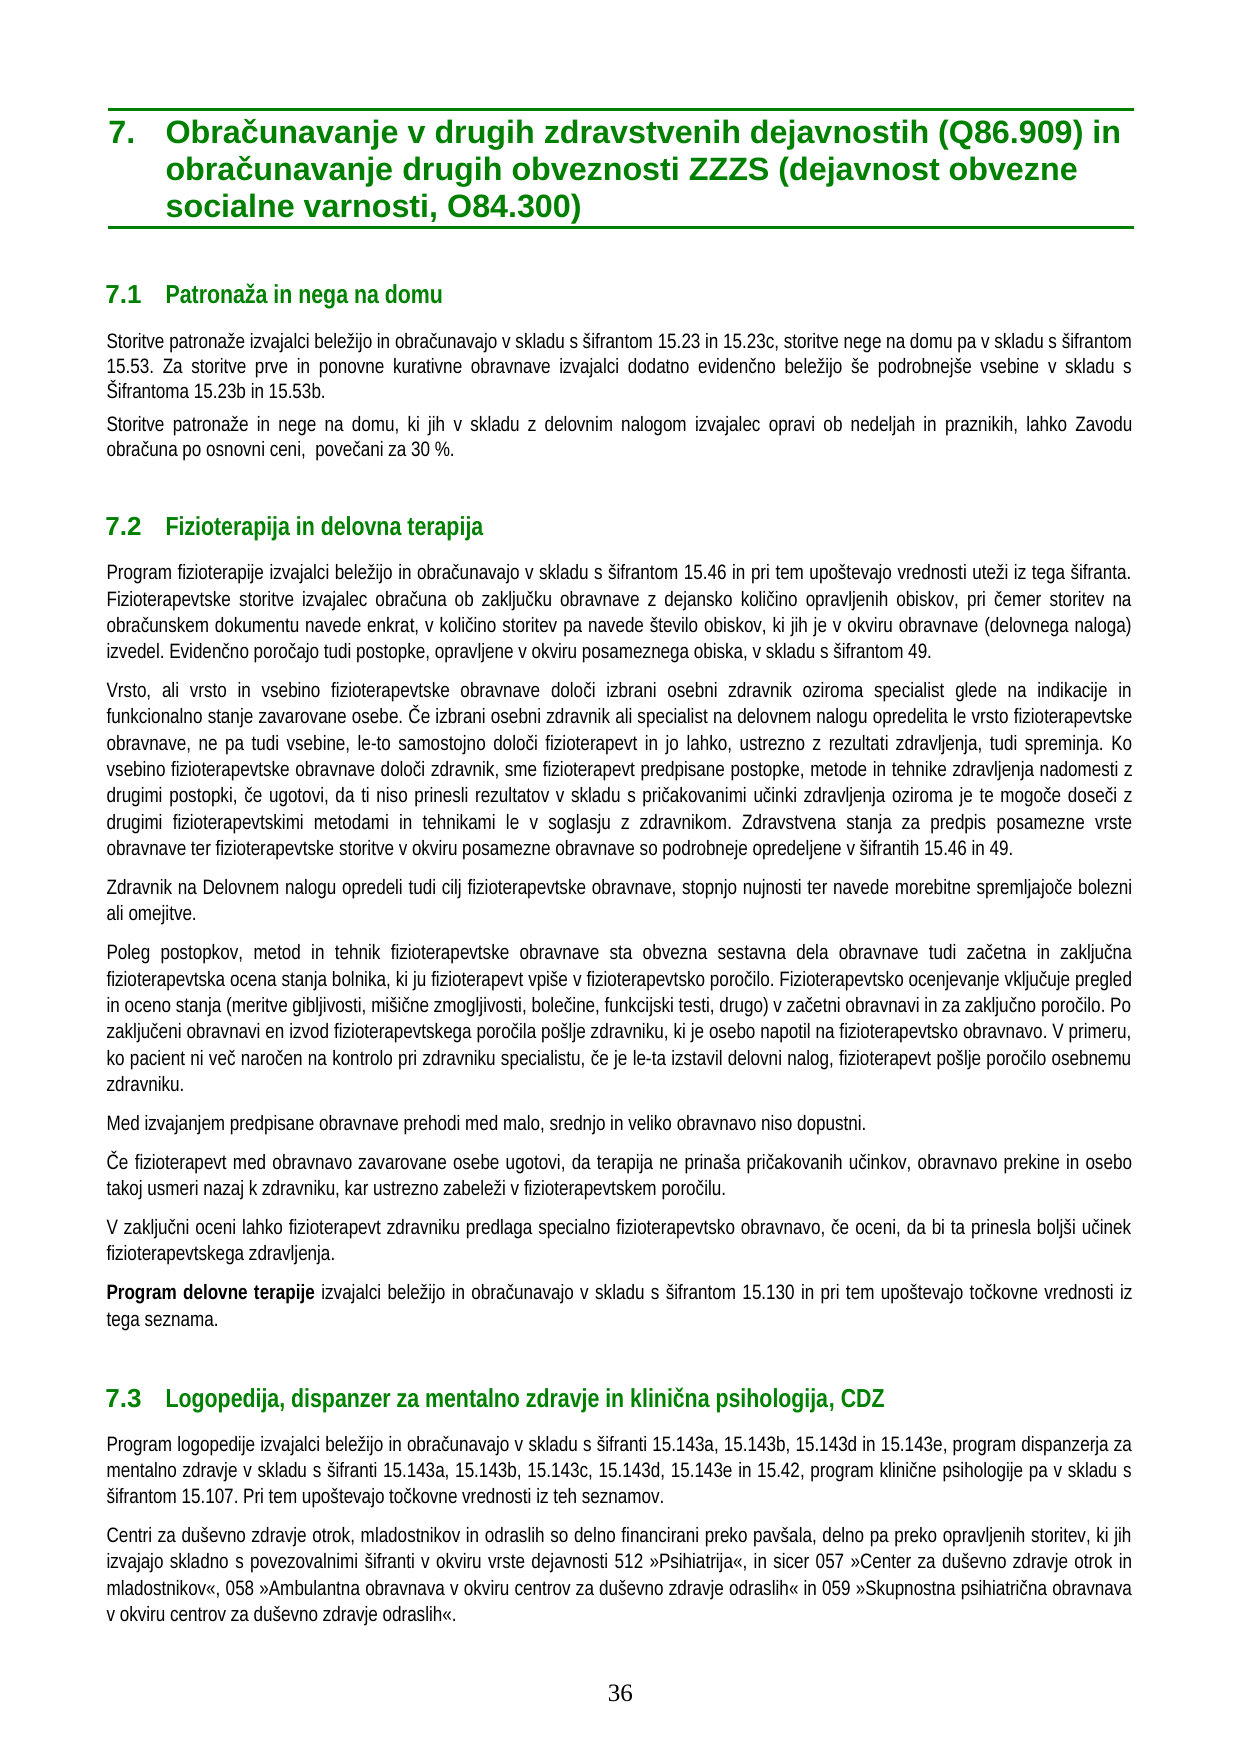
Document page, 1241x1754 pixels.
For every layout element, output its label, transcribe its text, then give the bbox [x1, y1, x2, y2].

subtitle Fizioterapija in delovna terapija [105, 511, 1134, 541]
text Vrsto, ali vrsto in vsebino fizioterapevtske obravnave določi izbrani osebni zdravnik oziroma specialist glede na indikacije in funkcionalno stanje zavarovane osebe. Če izbrani osebni zdravnik ali specialist na delovnem nalogu opredelita le vrsto fizioterapevtske obravnave, ne pa tudi vsebine, le-to samostojno določi fizioterapevt in jo lahko, ustrezno z rezultati zdravljenja, tudi spreminja. Ko vsebino fizioterapevtske obravnave določi zdravnik, sme fizioterapevt predpisane postopke, metode in tehnike zdravljenja nadomesti z drugimi postopki, če ugotovi, da ti niso prinesli rezultatov v skladu s pričakovanimi učinki zdravljenja oziroma je te mogoče doseči z drugimi fizioterapevtskimi metodami in tehnikami le v soglasju z zdravnikom. Zdravstvena stanja za predpis posamezne vrste obravnave ter fizioterapevtske storitve v okviru posamezne obravnave so podrobneje opredeljene v šifrantih 15.46 in 49. [106, 678, 1134, 860]
text Storitve patronaže izvajalci beležijo in obračunavajo v skladu s šifrantom 15.23 in 15.23c, storitve nege na domu pa v skladu s šifrantom 15.53. Za storitve prve in ponovne kurativne obravnave izvajalci dodatno evidenčno beležijo še podrobnejše vsebine v skladu s Šifrantoma 15.23b in 15.53b. [106, 328, 1134, 403]
text Če fizioterapevt med obravnavo zavarovane osebe ugotovi, da terapija ne prinaša pričakovanih učinkov, obravnavo prekine in osebo takoj usmeri nazaj k zdravniku, kar ustrezno zabeleži v fizioterapevtskem poročilu. [106, 1150, 1134, 1200]
text Program delovne terapije izvajalci beležijo in obračunavajo v skladu s šifrantom 15.130 in pri tem upoštevajo točkovne vrednosti iz tega seznama. [106, 1280, 1134, 1330]
subtitle Patronaža in nega na domu [105, 279, 1134, 309]
text Med izvajanjem predpisane obravnave prehodi med malo, srednjo in veliko obravnavo niso dopustni. [106, 1111, 1134, 1135]
text Zdravnik na Delovnem nalogu opredeli tudi cilj fizioterapevtske obravnave, stopnjo nujnosti ter navede morebitne spremljajoče bolezni ali omejitve. [106, 875, 1134, 925]
text Centri za duševno zdravje otrok, mladostnikov in odraslih so delno financirani preko pavšala, delno pa preko opravljenih storitev, ki jih izvajajo skladno s povezovalnimi šifranti v okviru vrste dejavnosti 512 »Psihiatrija«, in sicer 057 »Center za duševno zdravje otrok in mladostnikov«, 058 »Ambulantna obravnava v okviru centrov za duševno zdravje odraslih« in 059 »Skupnostna psihiatrična obravnava v okviru centrov za duševno zdravje odraslih«. [106, 1523, 1134, 1626]
text Storitve patronaže in nege na domu, ki jih v skladu z delovnim nalogom izvajalec opravi ob nedeljah in praznikih, lahko Zavodu obračuna po osnovni ceni, povečani za 30 %. [106, 411, 1134, 461]
subtitle Obračunavanje v drugih zdravstvenih dejavnostih (Q86.909) in obračunavanje drugih obveznosti ZZZS (dejavnost obvezne socialne varnosti, O84.300) [108, 111, 1134, 226]
subtitle Logopedija, dispanzer za mentalno zdravje in klinična psihologija, CDZ [105, 1383, 1134, 1413]
text Poleg postopkov, metod in tehnik fizioterapevtske obravnave sta obvezna sestavna dela obravnave tudi začetna in zaključna fizioterapevtska ocena stanja bolnika, ki ju fizioterapevt vpiše v fizioterapevtsko poročilo. Fizioterapevtsko ocenjevanje vključuje pregled in oceno stanja (meritve gibljivosti, mišične zmogljivosti, bolečine, funkcijski testi, drugo) v začetni obravnavi in za zaključno poročilo. Po zaključeni obravnavi en izvod fizioterapevtskega poročila pošlje zdravniku, ki je osebo napotil na fizioterapevtsko obravnavo. V primeru, ko pacient ni več naročen na kontrolo pri zdravniku specialistu, če je le-ta izstavil delovni nalog, fizioterapevt pošlje poročilo osebnemu zdravniku. [106, 940, 1134, 1096]
text V zaključni oceni lahko fizioterapevt zdravniku predlaga specialno fizioterapevtsko obravnavo, če oceni, da bi ta prinesla boljši učinek fizioterapevtskega zdravljenja. [106, 1215, 1134, 1265]
text Program logopedije izvajalci beležijo in obračunavajo v skladu s šifranti 15.143a, 15.143b, 15.143d in 15.143e, program dispanzerja za mentalno zdravje v skladu s šifranti 15.143a, 15.143b, 15.143c, 15.143d, 15.143e in 15.42, program klinične psihologije pa v skladu s šifrantom 15.107. Pri tem upoštevajo točkovne vrednosti iz teh seznamov. [106, 1431, 1134, 1508]
text Program fizioterapije izvajalci beležijo in obračunavajo v skladu s šifrantom 15.46 in pri tem upoštevajo vrednosti uteži iz tega šifranta. Fizioterapevtske storitve izvajalec obračuna ob zaključku obravnave z dejansko količino opravljenih obiskov, pri čemer storitev na obračunskem dokumentu navede enkrat, v količino storitev pa navede število obiskov, ki jih je v okviru obravnave (delovnega naloga) izvedel. Evidenčno poročajo tudi postopke, opravljene v okviru posameznega obiska, v skladu s šifrantom 49. [106, 560, 1134, 663]
